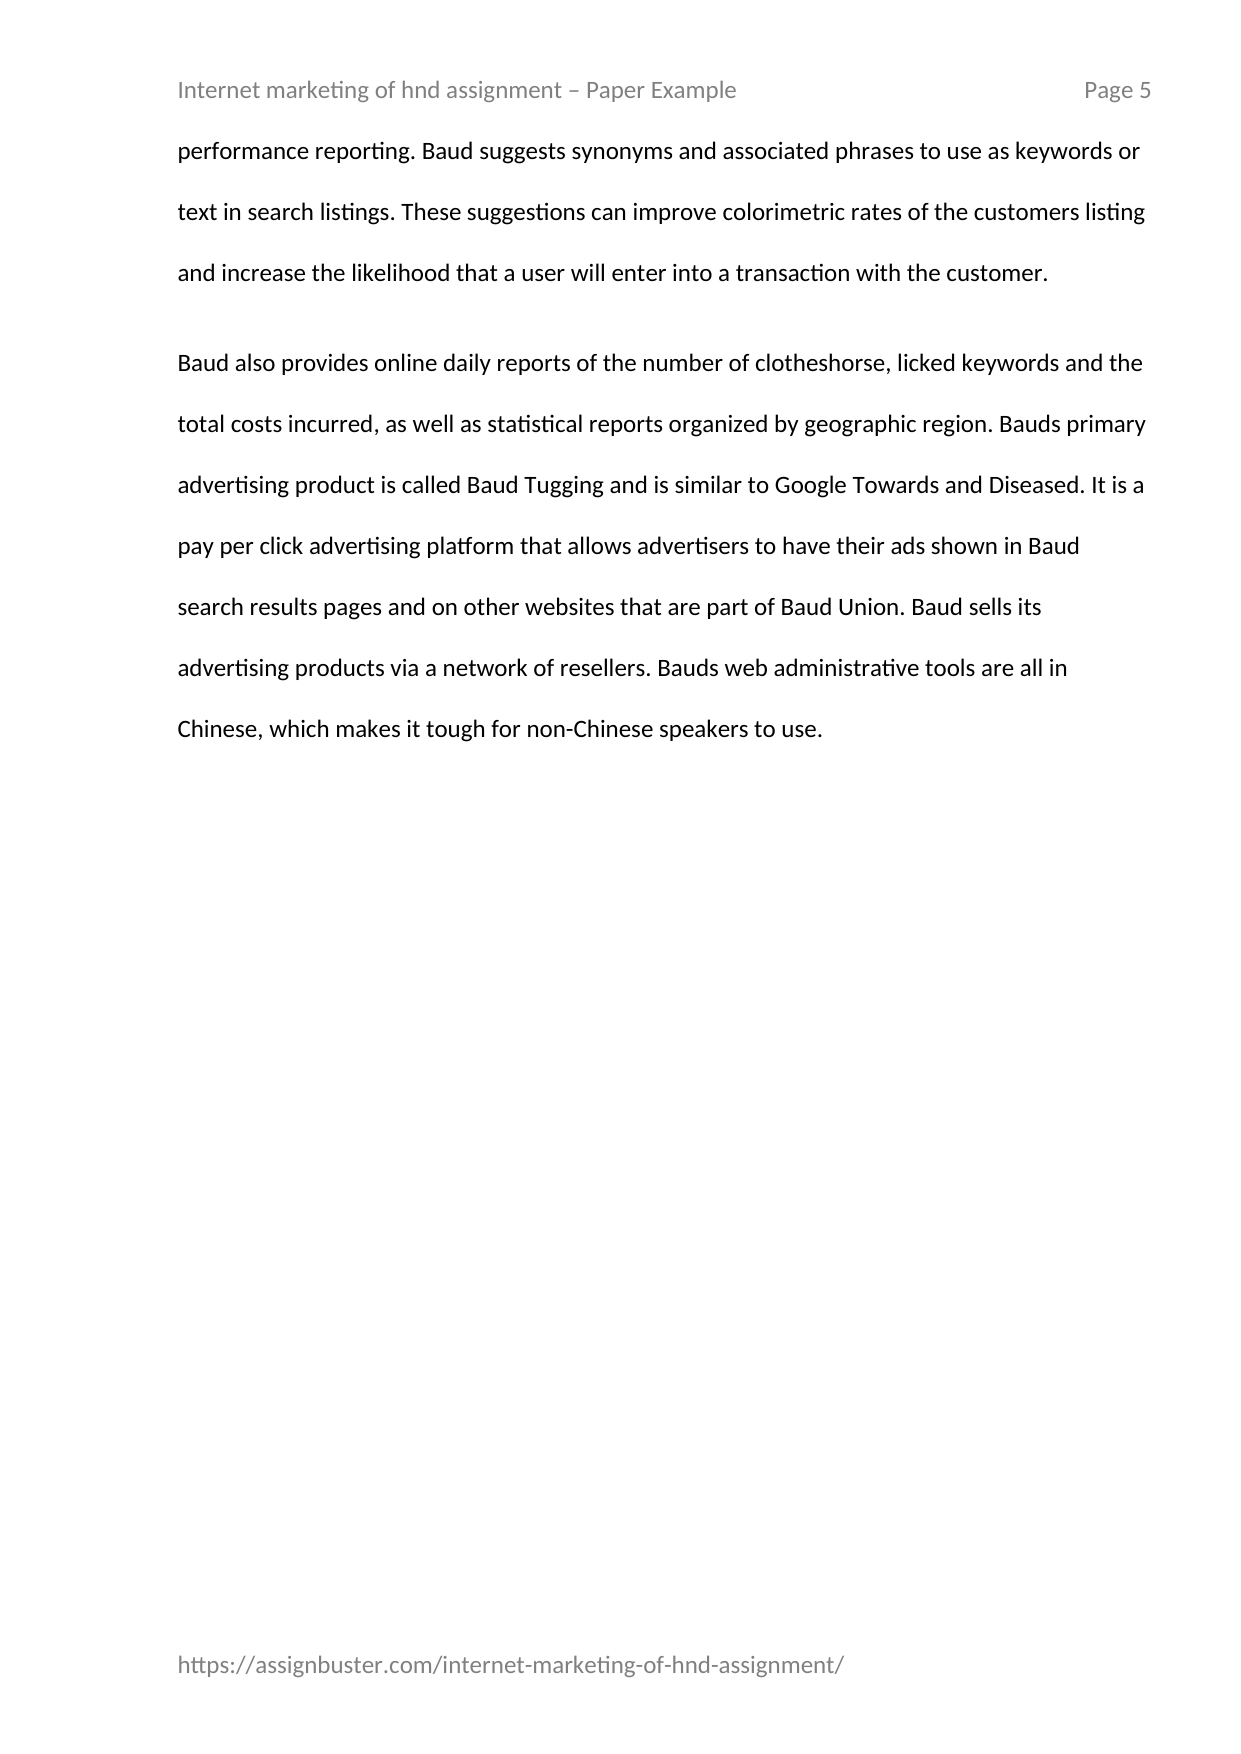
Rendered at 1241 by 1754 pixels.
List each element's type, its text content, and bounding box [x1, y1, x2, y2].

text Baud also provides online daily reports of the number of clotheshorse, licked keywords and the total costs incurred, as well as statistical reports organized by geographic region. Bauds primary advertising product is called Baud Tugging and is similar to Google Towards and Diseased. It is a pay per click advertising platform that allows advertisers to have their ads shown in Baud search results pages and on other websites that are part of Baud Union. Baud sells its advertising products via a network of resellers. Bauds web administrative tools are all in Chinese, which makes it tough for non-Chinese speakers to use. [177, 347, 1152, 744]
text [177, 135, 1152, 287]
